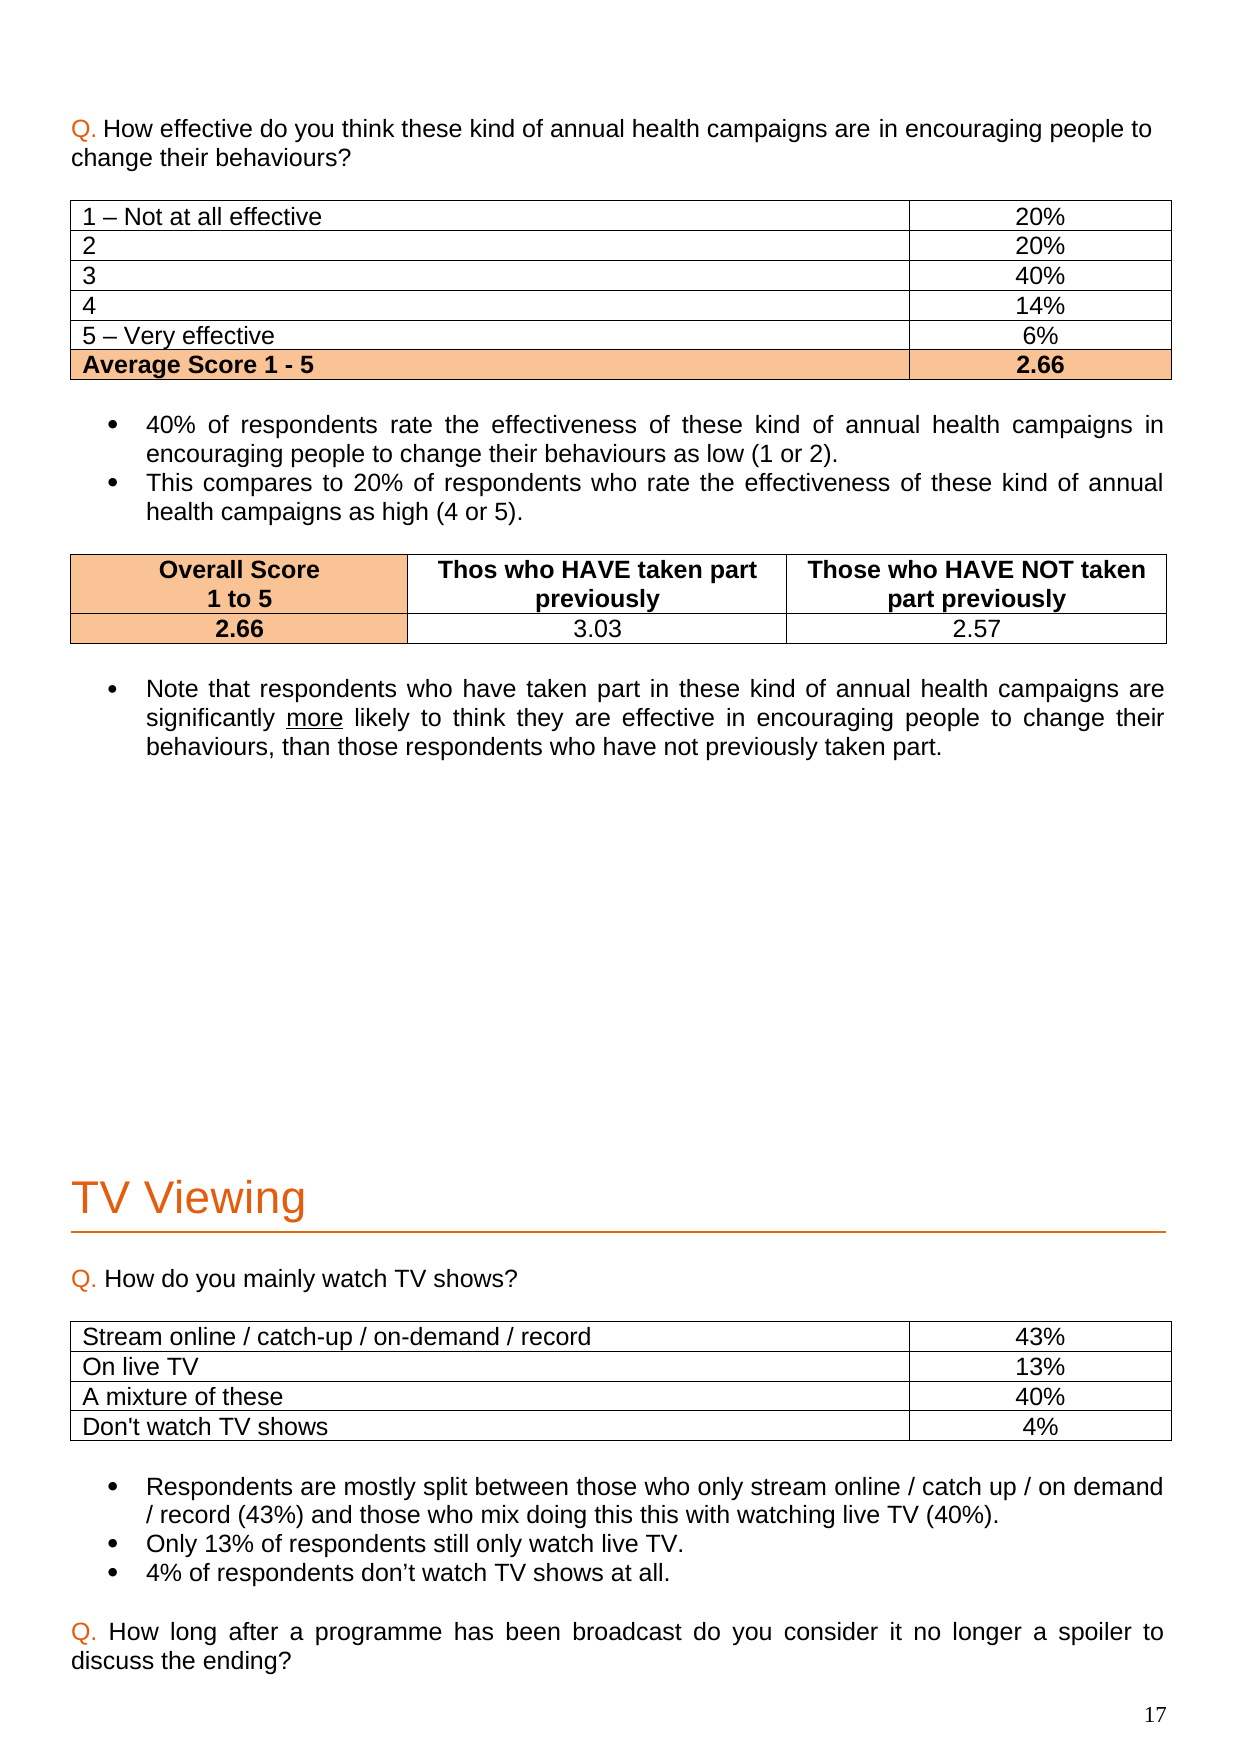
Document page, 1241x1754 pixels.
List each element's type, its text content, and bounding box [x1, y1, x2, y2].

table_header Overall Score 1 to 5 [71, 555, 407, 613]
text Q. How effective do you think these kind of annual health campaigns are in encouraging people to change their behaviours? [71, 114, 1166, 172]
table_cell 3.03 [408, 614, 786, 643]
table_header Thos who HAVE taken part previously [408, 555, 786, 613]
list Note that respondents who have taken part in these kind of annual health campaigns are significantly more likely to think they are effective in encouraging people to change their behaviours, than those respondents who have not previously taken part. [108, 674, 1166, 760]
table_cell 14% [910, 291, 1171, 319]
table_cell On live TV [71, 1352, 909, 1381]
table_cell 3 [71, 261, 909, 290]
table_cell A mixture of these [71, 1382, 909, 1410]
table_cell 2 [71, 231, 909, 260]
table_cell 2.57 [787, 614, 1166, 643]
table_header 43% [910, 1322, 1171, 1351]
table_cell 6% [910, 321, 1171, 349]
table_header 20% [910, 201, 1171, 230]
list 40% of respondents rate the effectiveness of these kind of annual health campaigns in encouraging people to change their behaviours as low (1 or 2). [108, 410, 1166, 468]
table_cell Don't watch TV shows [71, 1411, 909, 1440]
table_cell 20% [910, 231, 1171, 260]
table_cell 4% [910, 1411, 1171, 1440]
table_header Those who HAVE NOT taken part previously [787, 555, 1166, 613]
table_cell 5 – Very effective [71, 321, 909, 349]
table_cell 40% [910, 1382, 1171, 1410]
table_cell 40% [910, 261, 1171, 290]
list This compares to 20% of respondents who rate the effectiveness of these kind of annual health campaigns as high (4 or 5). [108, 468, 1166, 526]
table_cell 2.66 [910, 350, 1171, 379]
title TV Viewing [71, 1170, 1166, 1231]
list 4% of respondents don’t watch TV shows at all. [108, 1558, 1166, 1587]
list Only 13% of respondents still only watch live TV. [108, 1529, 1166, 1558]
table_cell 4 [71, 291, 909, 319]
text Q. How long after a programme has been broadcast do you consider it no longer a spoiler to discuss the ending? [71, 1617, 1166, 1674]
text Q. How do you mainly watch TV shows? [71, 1263, 1166, 1292]
list Respondents are mostly split between those who only stream online / catch up / on demand / record (43%) and those who mix doing this this with watching live TV (40%). [108, 1471, 1166, 1529]
table_header 1 – Not at all effective [71, 201, 909, 230]
table_cell Average Score 1 - 5 [71, 350, 909, 379]
table_cell 13% [910, 1352, 1171, 1381]
table_cell 2.66 [71, 614, 407, 643]
table_header Stream online / catch-up / on-demand / record [71, 1322, 909, 1351]
